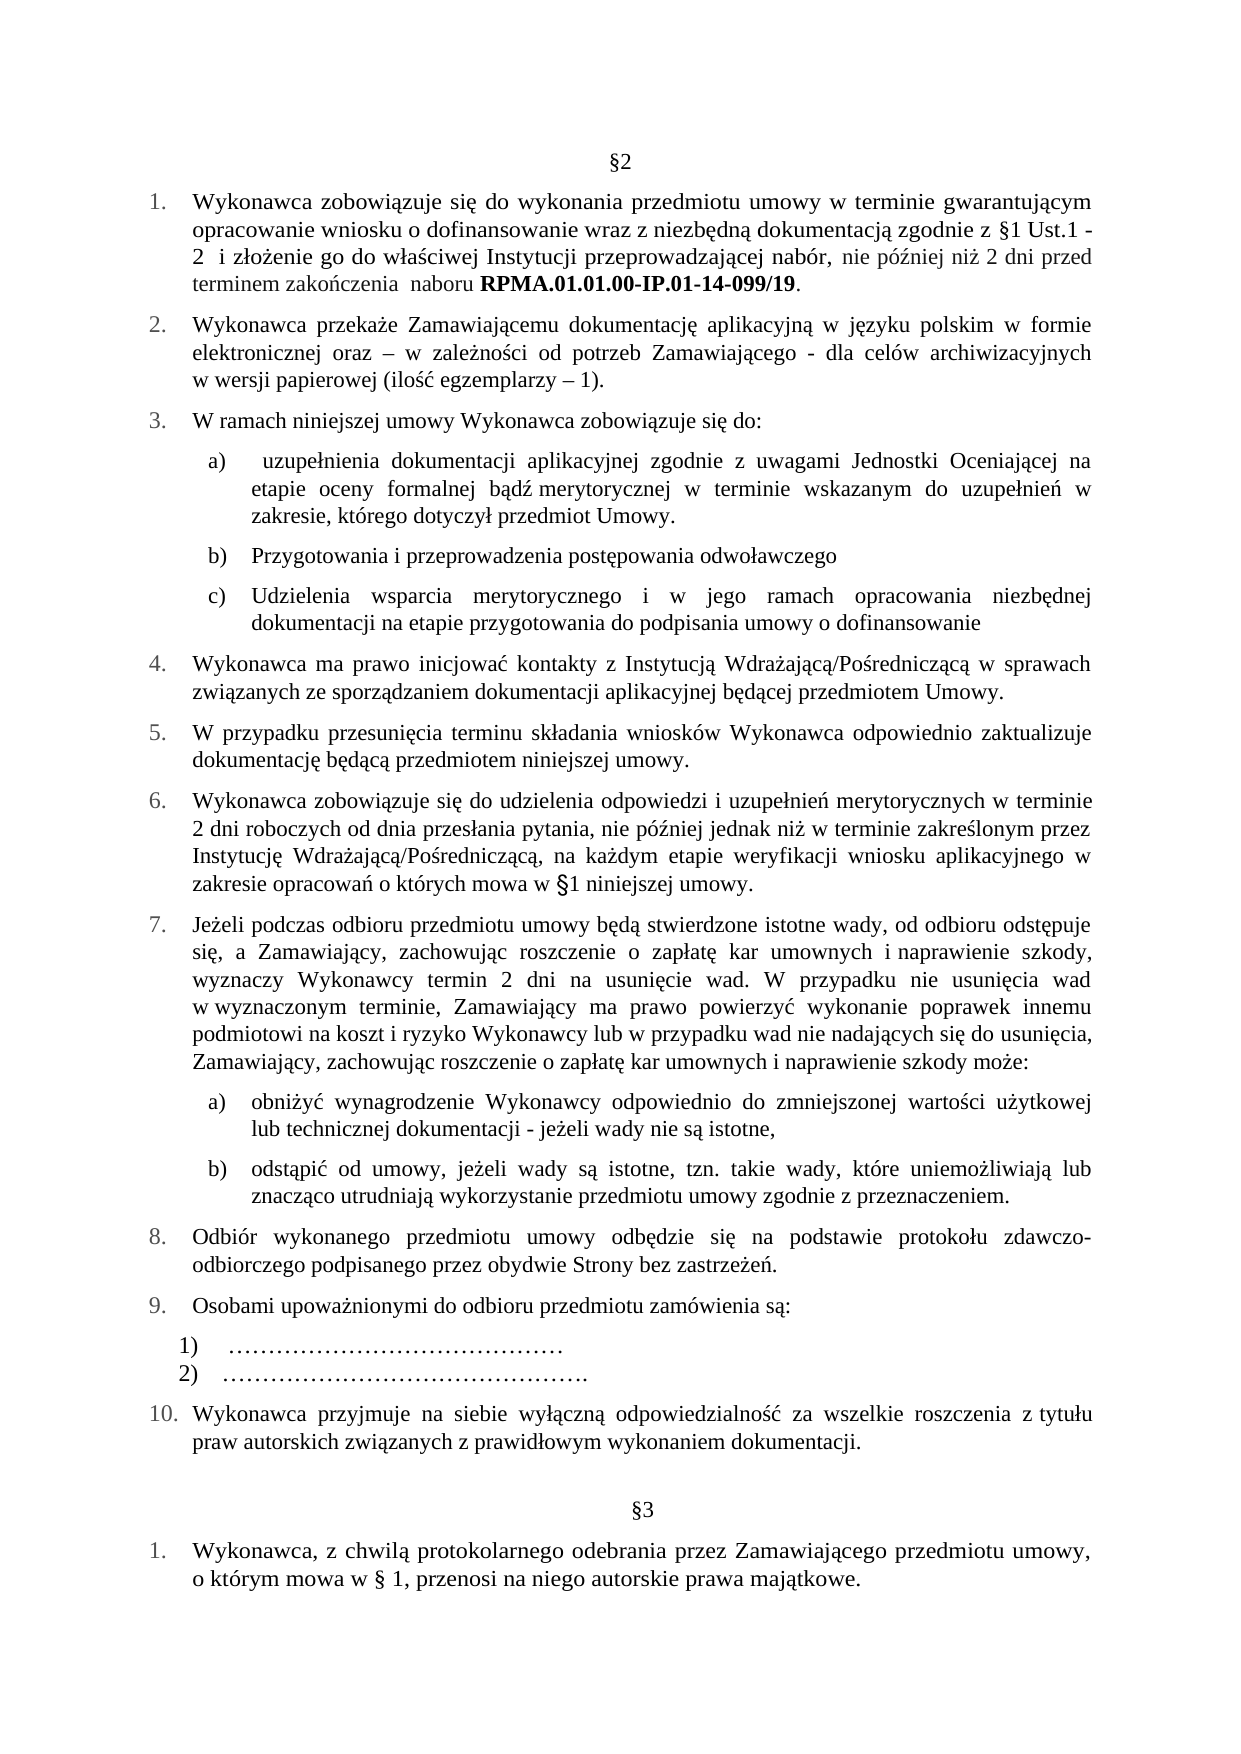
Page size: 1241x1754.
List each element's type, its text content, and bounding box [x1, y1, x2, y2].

list Przygotowania i przeprowadzenia postępowania odwoławczego [208, 542, 1093, 568]
list Wykonawca, z chwilą protokolarnego odebrania przez Zamawiającego przedmiotu umowy, o którym mowa w § 1, przenosi na niego autorskie prawa majątkowe. [149, 1537, 1093, 1592]
list Osobami upoważnionymi do odbioru przedmiotu zamówienia są: [149, 1291, 1093, 1318]
list Jeżeli podczas odbioru przedmiotu umowy będą stwierdzone istotne wady, od odbioru odstępuje się, a Zamawiający, zachowując roszczenie o zapłatę kar umownych i naprawienie szkody, wyznaczy Wykonawcy termin 2 dni na usunięcie wad. W przypadku nie usunięcia wad w wyznaczonym terminie, Zamawiający ma prawo powierzyć wykonanie poprawek innemu podmiotowi na koszt i ryzyko Wykonawcy lub w przypadku wad nie nadających się do usunięcia, Zamawiający, zachowując roszczenie o zapłatę kar umownych i naprawienie szkody może: [149, 910, 1093, 1074]
list §3 [192, 1496, 1093, 1522]
list odstąpić od umowy, jeżeli wady są istotne, tzn. takie wady, które uniemożliwiają lub znacząco utrudniają wykorzystanie przedmiotu umowy zgodnie z przeznaczeniem. [208, 1155, 1093, 1209]
list Wykonawca przyjmuje na siebie wyłączną odpowiedzialność za wszelkie roszczenia z tytułu praw autorskich związanych z prawidłowym wykonaniem dokumentacji. [149, 1399, 1093, 1454]
list Wykonawca ma prawo inicjować kontakty z Instytucją Wdrażającą/Pośredniczącą w sprawach związanych ze sporządzaniem dokumentacji aplikacyjnej będącej przedmiotem Umowy. [149, 649, 1093, 704]
list W ramach niniejszej umowy Wykonawca zobowiązuje się do: [149, 406, 1093, 434]
list Wykonawca zobowiązuje się do wykonania przedmiotu umowy w terminie gwarantującym opracowanie wniosku o dofinansowanie wraz z niezbędną dokumentacją zgodnie z §1 Ust.1 -2 i złożenie go do właściwej Instytucji przeprowadzającej nabór, nie później niż 2 dni przed terminem zakończenia naboru RPMA.01.01.00-IP.01-14-099/19. [149, 187, 1093, 297]
list …………………………………… [178, 1332, 1093, 1359]
list Udzielenia wsparcia merytorycznego i w jego ramach opracowania niezbędnej dokumentacji na etapie przygotowania do podpisania umowy o dofinansowanie [208, 582, 1093, 636]
text §2 [148, 148, 1093, 174]
list Odbiór wykonanego przedmiotu umowy odbędzie się na podstawie protokołu zdawczo-odbiorczego podpisanego przez obydwie Strony bez zastrzeżeń. [149, 1222, 1093, 1277]
list ………………………………………. [178, 1359, 1093, 1387]
list Wykonawca przekaże Zamawiającemu dokumentację aplikacyjną w języku polskim w formie elektronicznej oraz – w zależności od potrzeb Zamawiającego - dla celów archiwizacyjnych w wersji papierowej (ilość egzemplarzy – 1). [149, 310, 1093, 393]
list obniżyć wynagrodzenie Wykonawcy odpowiednio do zmniejszonej wartości użytkowej lub technicznej dokumentacji - jeżeli wady nie są istotne, [208, 1088, 1093, 1142]
list uzupełnienia dokumentacji aplikacyjnej zgodnie z uwagami Jednostki Oceniającej na etapie oceny formalnej bądź merytorycznej w terminie wskazanym do uzupełnień w zakresie, którego dotyczył przedmiot Umowy. [208, 447, 1093, 528]
list Wykonawca zobowiązuje się do udzielenia odpowiedzi i uzupełnień merytorycznych w terminie 2 dni roboczych od dnia przesłania pytania, nie później jednak niż w terminie zakreślonym przez Instytucję Wdrażającą/Pośredniczącą, na każdym etapie weryfikacji wniosku aplikacyjnego w zakresie opracowań o których mowa w 1 niniejszej umowy. [149, 786, 1093, 896]
list W przypadku przesunięcia terminu składania wniosków Wykonawca odpowiednio zaktualizuje dokumentację będącą przedmiotem niniejszej umowy. [149, 718, 1093, 773]
